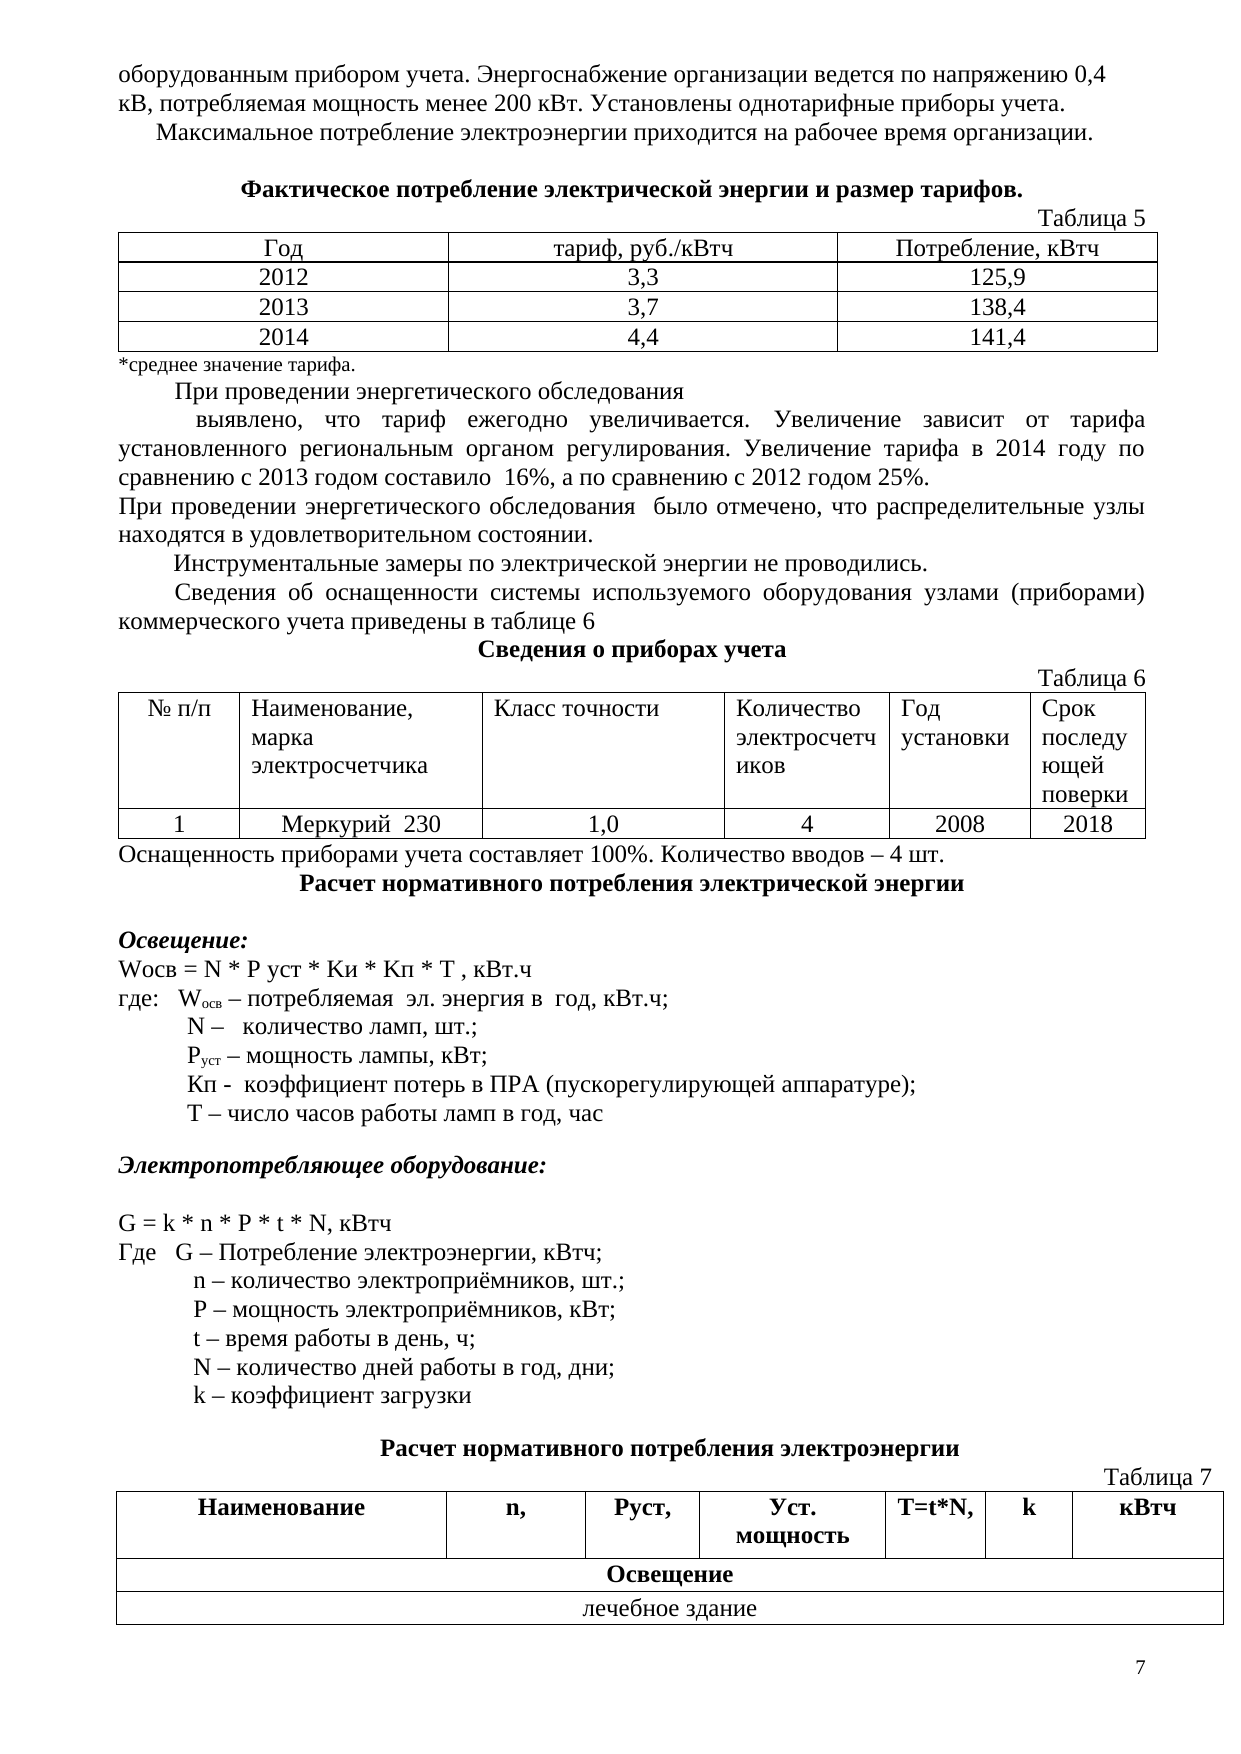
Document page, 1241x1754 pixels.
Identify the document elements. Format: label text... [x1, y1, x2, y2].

table_cell 2012 [119, 263, 448, 291]
table_cell 1,0 [483, 809, 724, 838]
text N – количество ламп, шт.; [118, 1011, 1146, 1040]
table_header тариф, руб./кВтч [449, 233, 837, 261]
text При проведении энергетического обследования было отмечено, что распределительные узлы находятся в удовлетворительном состоянии. [118, 491, 1146, 548]
table_cell 125,9 [838, 263, 1157, 291]
table_cell Меркурий 230 [240, 809, 482, 838]
table_cell Руст, [586, 1492, 699, 1558]
table_cell Уст. мощность [700, 1492, 885, 1558]
table_cell 4,4 [449, 322, 837, 351]
table_cell 141,4 [838, 322, 1157, 351]
table_cell 2013 [119, 292, 448, 321]
table_cell 2014 [119, 322, 448, 351]
text Максимальное потребление электроэнергии приходится на рабочее время организации. [118, 117, 1146, 145]
text Таблица 5 [118, 203, 1146, 232]
table_header Класс точности [483, 693, 724, 808]
table_cell Освещение [117, 1559, 1223, 1591]
text G = k * n * P * t * N, кВтч [118, 1208, 1146, 1237]
text Где G – Потребление электроэнергии, кВтч; [118, 1237, 1146, 1266]
table_cell 138,4 [838, 292, 1157, 321]
text Сведения о приборах учета [118, 634, 1146, 663]
text P – мощность электроприёмников, кВт; [118, 1294, 1146, 1323]
table_cell k [986, 1492, 1072, 1558]
table_cell n, [447, 1492, 585, 1558]
text Электропотребляющее оборудование: [118, 1151, 1146, 1179]
table_cell 2008 [890, 809, 1030, 838]
text Фактическое потребление электрической энергии и размер тарифов. [118, 174, 1146, 203]
text Сведения об оснащенности системы используемого оборудования узлами (приборами) коммерческого учета приведены в таблице 6 [118, 577, 1146, 634]
table_cell Наименование [117, 1492, 446, 1558]
text Таблица 6 [118, 663, 1146, 692]
text Освещение: [118, 925, 1146, 954]
text *среднее значение тарифа. [118, 352, 1146, 376]
table_cell кВтч [1073, 1492, 1223, 1558]
table_cell T=t*N, [886, 1492, 985, 1558]
text где: Wосв – потребляемая эл. энергия в год, кВт.ч; [118, 983, 1146, 1011]
table_header № п/п [119, 693, 239, 808]
text n – количество электроприёмников, шт.; [118, 1266, 1146, 1294]
table_cell 4 [725, 809, 889, 838]
table_header Расчет нормативного потребления электроэнергии Таблица 7 [117, 1433, 1223, 1491]
text N – количество дней работы в год, дни; [118, 1352, 1146, 1381]
text Т – число часов работы ламп в год, час [118, 1098, 1146, 1126]
table_header Срок последующей поверки [1031, 693, 1145, 808]
text выявлено, что тариф ежегодно увеличивается. Увеличение зависит от тарифа установленного региональным органом регулирования. Увеличение тарифа в 2014 году по сравнению с 2013 годом составило 16%, а по сравнению с 2012 годом 25%. [118, 404, 1146, 491]
table_header Наименование, марка электросчетчика [240, 693, 482, 808]
text Оснащенность приборами учета составляет 100%. Количество вводов – 4 шт. [118, 839, 1146, 868]
text k – коэффициент загрузки [118, 1381, 1146, 1409]
table_cell лечебное здание [117, 1592, 1223, 1624]
table_header Год установки [890, 693, 1030, 808]
table_header Год [119, 233, 448, 261]
text Кп - коэффициент потерь в ПРА (пускорегулирующей аппаратуре); [118, 1069, 1146, 1098]
text Руст – мощность лампы, кВт; [118, 1040, 1146, 1069]
text t – время работы в день, ч; [118, 1323, 1146, 1352]
text Wосв = N * P уст * Kи * Kп * Т , кВт.ч [118, 954, 1146, 983]
text Расчет нормативного потребления электрической энергии [118, 868, 1146, 896]
text Инструментальные замеры по электрической энергии не проводились. [118, 548, 1146, 577]
table_cell 1 [119, 809, 239, 838]
table_cell 3,3 [449, 263, 837, 291]
text При проведении энергетического обследования [118, 376, 1146, 404]
table_cell 2018 [1031, 809, 1145, 838]
table_header Потребление, кВтч [838, 233, 1157, 261]
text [118, 59, 1146, 117]
table_header Количество электросчетчиков [725, 693, 889, 808]
table_cell 3,7 [449, 292, 837, 321]
